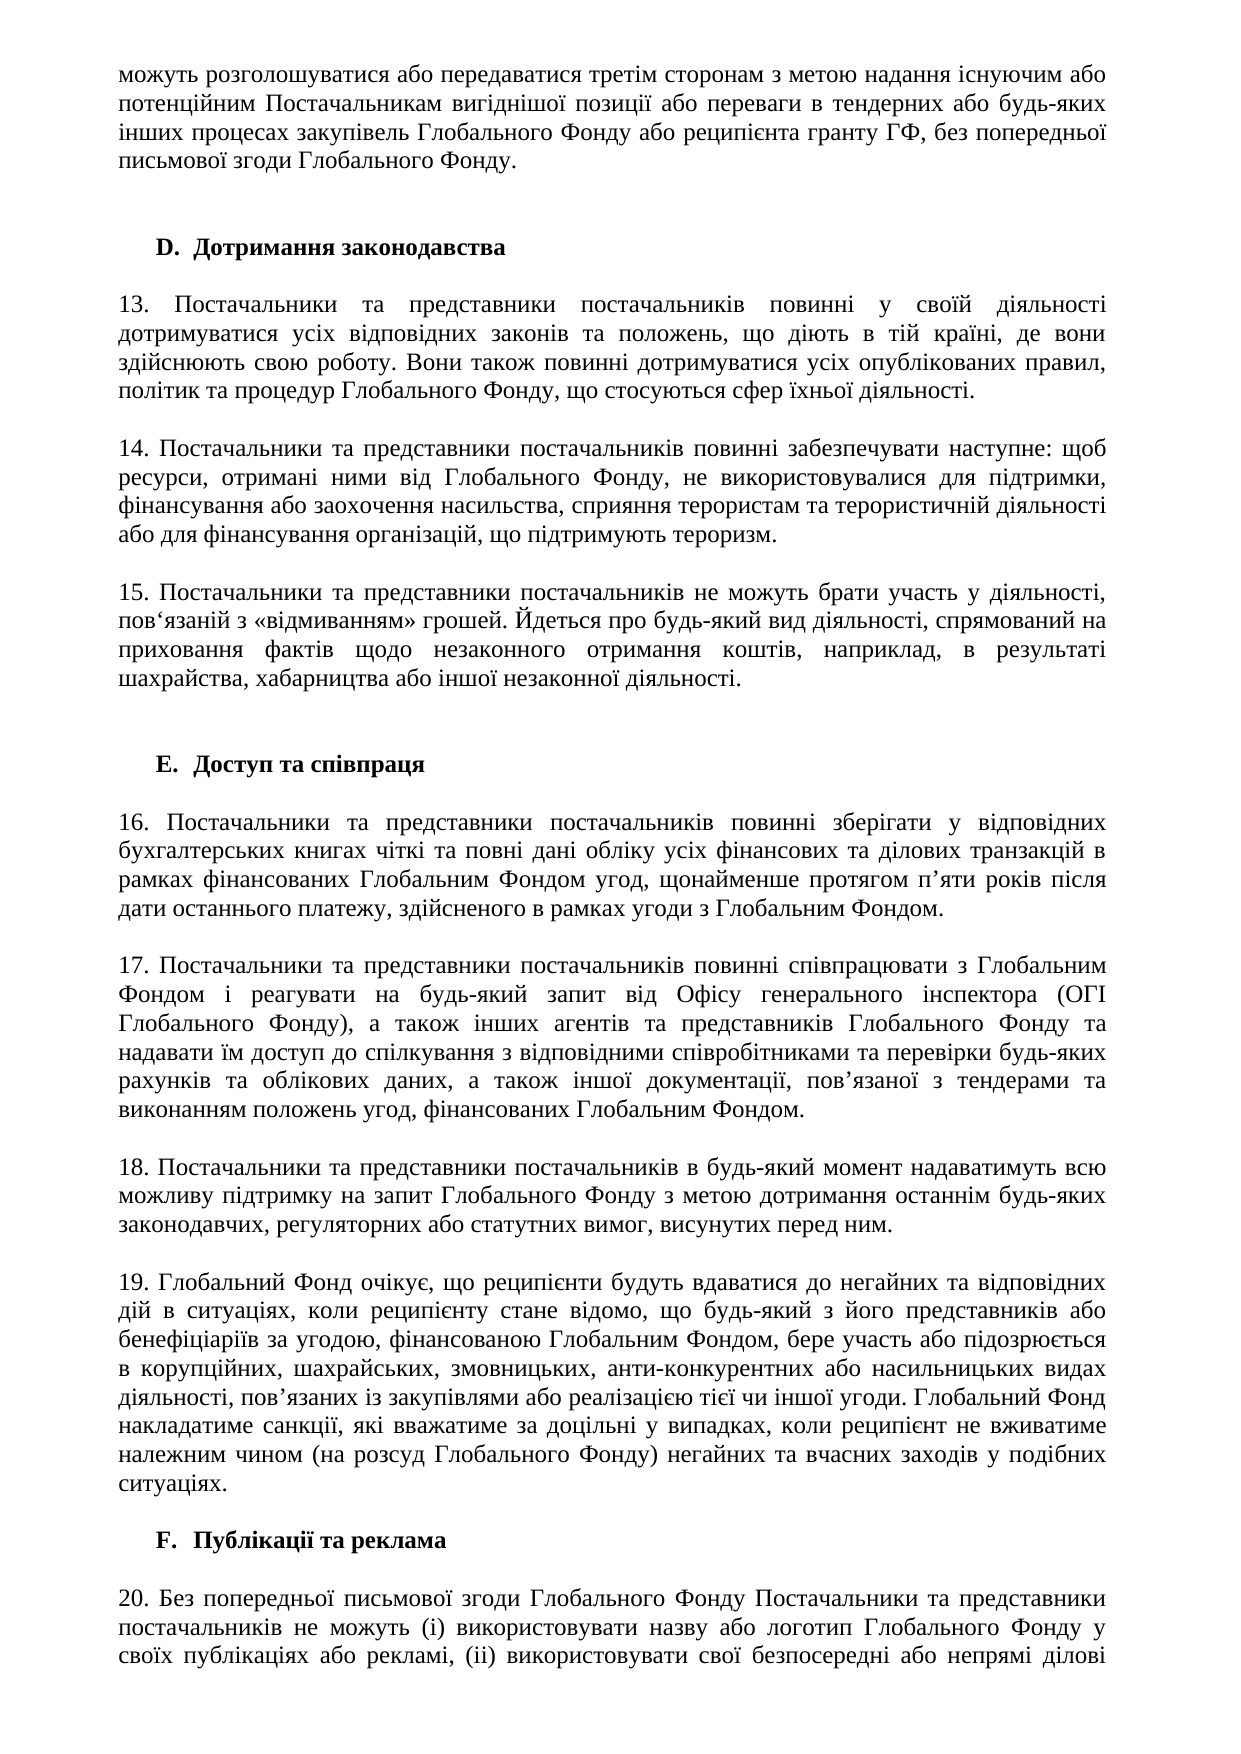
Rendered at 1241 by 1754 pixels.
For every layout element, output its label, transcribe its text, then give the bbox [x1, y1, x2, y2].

text 13. Постачальники та представники постачальників повинні у своїй діяльності дотримуватися усіх відповідних законів та положень, що діють в тій країні, де вони здійснюють свою роботу. Вони також повинні дотримуватися усіх опублікованих правил, політик та процедур Глобального Фонду, що стосуються сфер їхньої діяльності. [118, 289, 1107, 404]
text 18. Постачальники та представники постачальників в будь-який момент надаватимуть всю можливу підтримку на запит Глобального Фонду з метою дотримання останнім будь-яких законодавчих, регуляторних або статутних вимог, висунутих перед ним. [118, 1152, 1107, 1238]
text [118, 59, 1107, 174]
text 14. Постачальники та представники постачальників повинні забезпечувати наступне: щоб ресурси, отримані ними від Глобального Фонду, не використовувалися для підтримки, фінансування або заохочення насильства, сприяння терористам та терористичній діяльності або для фінансування організацій, що підтримують тероризм. [118, 433, 1107, 548]
list Публікації та реклама [156, 1525, 1107, 1554]
list Дотримання законодавства [156, 232, 1107, 260]
text 19. Глобальний Фонд очікує, що реципієнти будуть вдаватися до негайних та відповідних дій в ситуаціях, коли реципієнту стане відомо, що будь-який з його представників або бенефіціаріїв за угодою, фінансованою Глобальним Фондом, бере участь або підозрюється в корупційних, шахрайських, змовницьких, анти-конкурентних або насильницьких видах діяльності, пов’язаних із закупівлями або реалізацією тієї чи іншої угоди. Глобальний Фонд накладатиме санкції, які вважатиме за доцільні у випадках, коли реципієнт не вживатиме належним чином (на розсуд Глобального Фонду) негайних та вчасних заходів у подібних ситуаціях. [118, 1267, 1107, 1497]
text 16. Постачальники та представники постачальників повинні зберігати у відповідних бухгалтерських книгах чіткі та повні дані обліку усіх фінансових та ділових транзакцій в рамках фінансованих Глобальним Фондом угод, щонайменше протягом п’яти років після дати останнього платежу, здійсненого в рамках угоди з Глобальним Фондом. [118, 807, 1107, 922]
list Доступ та співпраця [156, 749, 1107, 778]
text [118, 1583, 1107, 1669]
text 15. Постачальники та представники постачальників не можуть брати участь у діяльності, пов‘язаній з «відмиванням» грошей. Йдеться про будь-який вид діяльності, спрямований на приховання фактів щодо незаконного отримання коштів, наприклад, в результаті шахрайства, хабарництва або іншої незаконної діяльності. [118, 577, 1107, 692]
text 17. Постачальники та представники постачальників повинні співпрацювати з Глобальним Фондом і реагувати на будь-який запит від Офісу генерального інспектора (ОГІ Глобального Фонду), а також інших агентів та представників Глобального Фонду та надавати їм доступ до спілкування з відповідними співробітниками та перевірки будь-яких рахунків та облікових даних, а також іншої документації, пов’язаної з тендерами та виконанням положень угод, фінансованих Глобальним Фондом. [118, 950, 1107, 1123]
